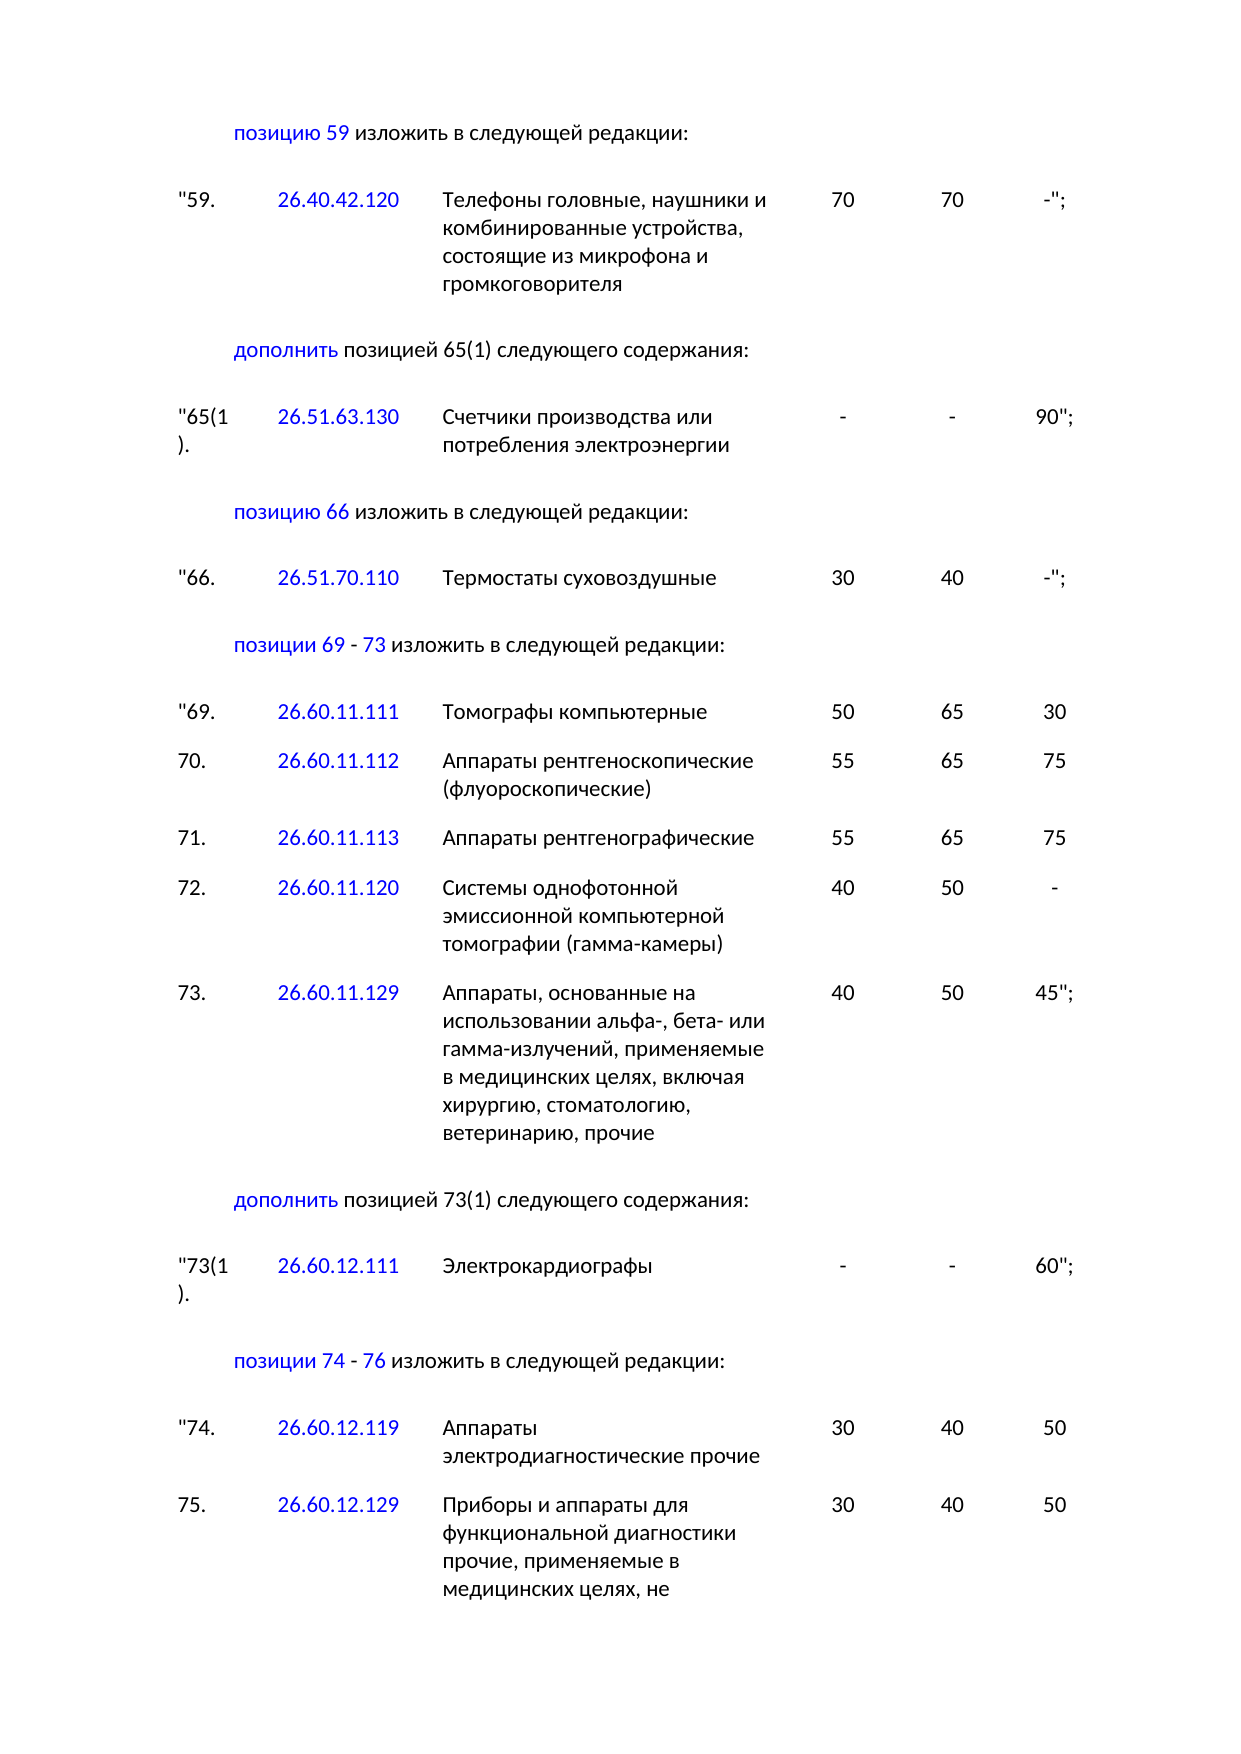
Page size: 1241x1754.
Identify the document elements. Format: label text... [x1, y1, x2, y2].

table_header - [784, 1241, 901, 1318]
table_header 30 [1003, 686, 1106, 736]
table_header "65(1). [171, 392, 241, 469]
table_cell 26.60.11.120 [241, 862, 436, 967]
table_cell 65 [901, 813, 1003, 862]
table_cell 71. [171, 813, 241, 862]
table_cell 55 [784, 813, 901, 862]
table_header 26.60.12.111 [241, 1241, 436, 1318]
table_header Телефоны головные, наушники и комбинированные устройства, состоящие из микрофона и громкоговорителя [436, 174, 784, 307]
table_cell 50 [1003, 1480, 1106, 1613]
table_cell 26.60.11.113 [241, 813, 436, 862]
table_header 26.40.42.120 [241, 174, 436, 307]
text позиции 74 - 76 изложить в следующей редакции: [177, 1346, 1152, 1374]
table_cell 26.60.11.112 [241, 736, 436, 813]
table_header Счетчики производства или потребления электроэнергии [436, 392, 784, 469]
table_cell 40 [901, 1480, 1003, 1613]
table_header 90"; [1003, 392, 1106, 469]
table_header 26.60.12.119 [241, 1402, 436, 1479]
text позиции 69 - 73 изложить в следующей редакции: [177, 630, 1152, 658]
table_header 50 [1003, 1402, 1106, 1479]
table_header "74. [171, 1402, 241, 1479]
table_header "66. [171, 553, 241, 602]
table_header 26.60.11.111 [241, 686, 436, 736]
table_cell 75. [171, 1480, 241, 1613]
table_cell 55 [784, 736, 901, 813]
table_cell 26.60.12.129 [241, 1480, 436, 1613]
table_cell Аппараты рентгеноскопические (флуороскопические) [436, 736, 784, 813]
table_cell 65 [901, 736, 1003, 813]
table_header - [901, 1241, 1003, 1318]
table_header "69. [171, 686, 241, 736]
table_cell 40 [784, 862, 901, 967]
table_cell 72. [171, 862, 241, 967]
table_header 26.51.70.110 [241, 553, 436, 602]
table_header -"; [1003, 174, 1106, 307]
table_header Электрокардиографы [436, 1241, 784, 1318]
table_cell 75 [1003, 736, 1106, 813]
table_header 30 [784, 1402, 901, 1479]
table_header - [784, 392, 901, 469]
table_header 40 [901, 553, 1003, 602]
table_header Термостаты суховоздушные [436, 553, 784, 602]
text дополнить позицией 65(1) следующего содержания: [177, 336, 1152, 363]
table_header Томографы компьютерные [436, 686, 784, 736]
table_header 70 [784, 174, 901, 307]
table_cell 50 [901, 968, 1003, 1157]
table_cell 73. [171, 968, 241, 1157]
table_header 65 [901, 686, 1003, 736]
text позицию 59 изложить в следующей редакции: [177, 118, 1152, 146]
table_cell 30 [784, 1480, 901, 1613]
table_cell 40 [784, 968, 901, 1157]
table_cell 45"; [1003, 968, 1106, 1157]
table_header 50 [784, 686, 901, 736]
table_cell 26.60.11.129 [241, 968, 436, 1157]
table_header 26.51.63.130 [241, 392, 436, 469]
table_header 30 [784, 553, 901, 602]
table_header "73(1). [171, 1241, 241, 1318]
table_cell 50 [901, 862, 1003, 967]
table_header -"; [1003, 553, 1106, 602]
table_header - [901, 392, 1003, 469]
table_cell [436, 1480, 784, 1613]
table_cell 70. [171, 736, 241, 813]
table_cell 75 [1003, 813, 1106, 862]
table_cell - [1003, 862, 1106, 967]
table_header 40 [901, 1402, 1003, 1479]
text дополнить позицией 73(1) следующего содержания: [177, 1185, 1152, 1213]
table_cell Аппараты рентгенографические [436, 813, 784, 862]
table_header 60"; [1003, 1241, 1106, 1318]
table_header "59. [171, 174, 241, 307]
table_header 70 [901, 174, 1003, 307]
table_cell Аппараты, основанные на использовании альфа-, бета- или гамма-излучений, применяемые в медицинских целях, включая хирургию, стоматологию, ветеринарию, прочие [436, 968, 784, 1157]
table_header Аппараты электродиагностические прочие [436, 1402, 784, 1479]
text позицию 66 изложить в следующей редакции: [177, 497, 1152, 525]
table_cell Системы однофотонной эмиссионной компьютерной томографии (гамма-камеры) [436, 862, 784, 967]
